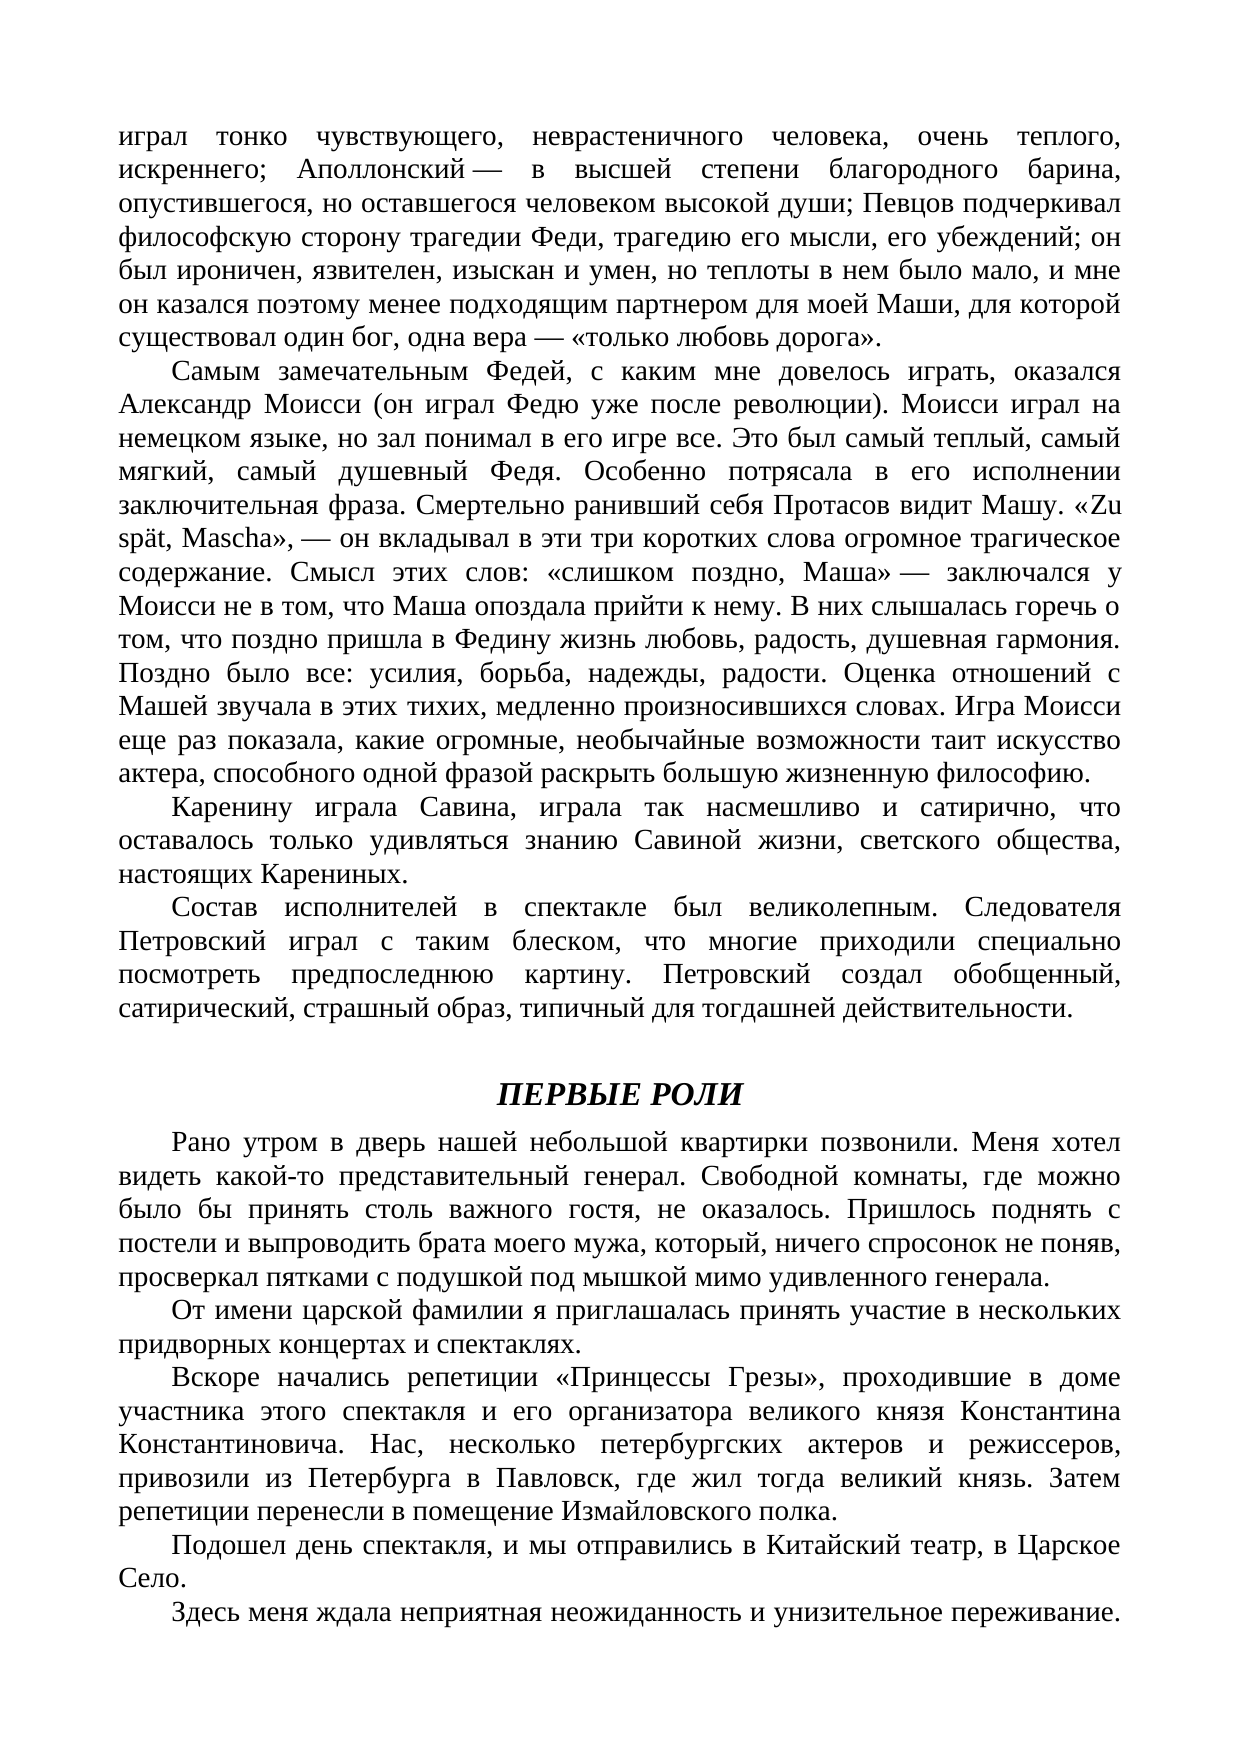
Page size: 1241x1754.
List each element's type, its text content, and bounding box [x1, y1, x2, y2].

text Подошел день спектакля, и мы отправились в Китайский театр, в Царское Село. [118, 1527, 1122, 1594]
text Рано утром в дверь нашей небольшой квартирки позвонили. Меня хотел видеть какой-то представительный генерал. Свободной комнаты, где можно было бы принять столь важного гостя, не оказалось. Пришлось поднять с постели и выпроводить брата моего мужа, который, ничего спросонок не поняв, просверкал пятками с подушкой под мышкой мимо удивленного генерала. [118, 1124, 1122, 1292]
text Самым замечательным Федей, с каким мне довелось играть, оказался Александр Моисси (он играл Федю уже после революции). Моисси играл на немецком языке, но зал понимал в его игре все. Это был самый теплый, самый мягкий, самый душевный Федя. Особенно потрясала в его исполнении заключительная фраза. Смертельно ранивший себя Протасов видит Машу. «Zu spät, Mascha», — он вкладывал в эти три коротких слова огромное трагическое содержание. Смысл этих слов: «слишком поздно, Маша» — заключался у Моисси не в том, что Маша опоздала прийти к нему. В них слышалась горечь о том, что поздно пришла в Федину жизнь любовь, радость, душевная гармония. Поздно было все: усилия, борьба, надежды, радости. Оценка отношений с Машей звучала в этих {170} тихих, медленно произносившихся словах. Игра Моисси еще раз показала, какие огромные, необычайные возможности таит искусство актера, способного одной фразой раскрыть большую жизненную философию. [118, 353, 1122, 789]
text Состав исполнителей в спектакле был великолепным. Следователя Петровский играл с таким блеском, что многие приходили специально посмотреть предпоследнюю картину. Петровский создал обобщенный, сатирический, страшный образ, типичный для тогдашней действительности. [118, 889, 1122, 1024]
text Вскоре начались репетиции «Принцессы Грезы», проходившие в доме участника этого спектакля и его организатора великого князя Константина Константиновича. Нас, несколько петербургских актеров и режиссеров, привозили из Петербурга в Павловск, где жил тогда великий князь. Затем репетиции перенесли в помещение Измайловского полка. [118, 1359, 1122, 1527]
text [118, 1594, 1122, 1628]
text От имени царской фамилии я приглашалась принять участие в нескольких придворных концертах и спектаклях. [118, 1292, 1122, 1359]
text Каренину играла Савина, играла так насмешливо и сатирично, что оставалось только удивляться знанию Савиной жизни, светского общества, настоящих Карениных. [118, 789, 1122, 889]
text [118, 118, 1122, 353]
subtitle {171} Первые роли [118, 1074, 1122, 1112]
